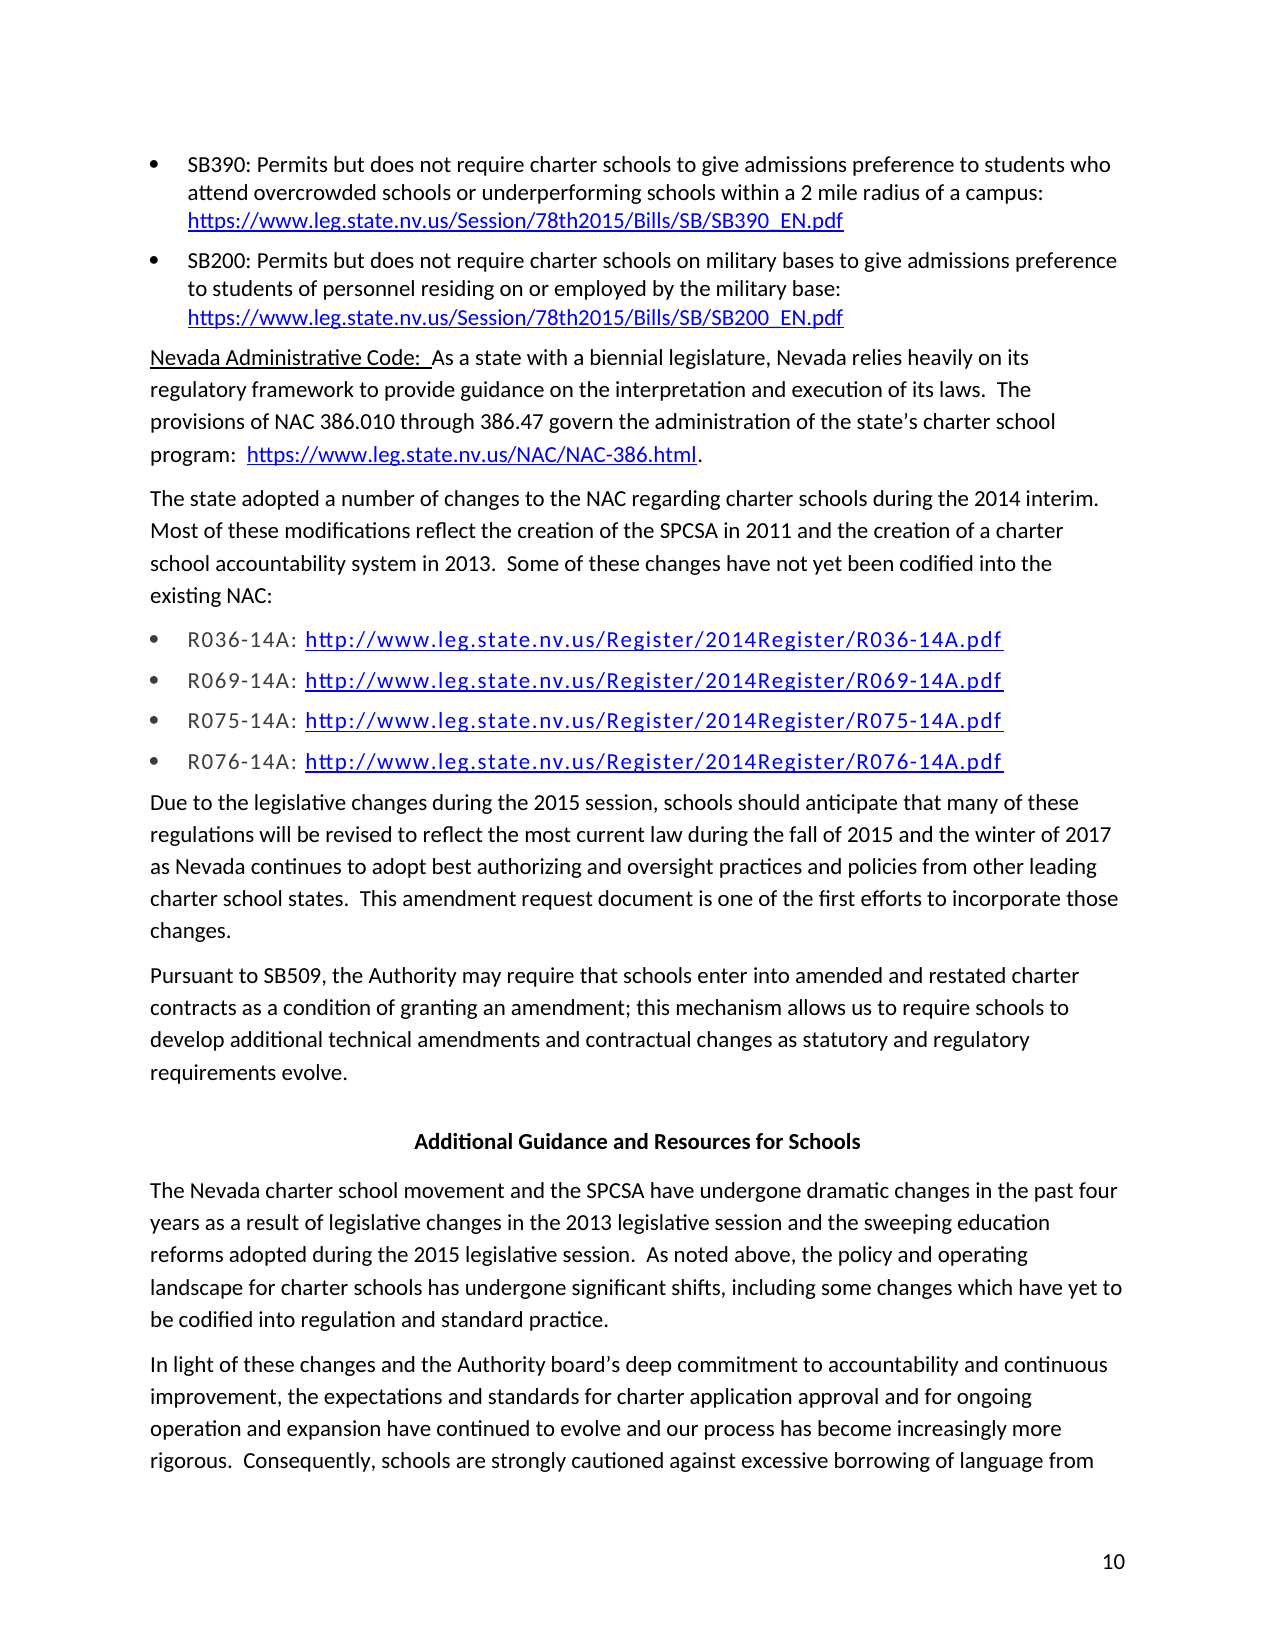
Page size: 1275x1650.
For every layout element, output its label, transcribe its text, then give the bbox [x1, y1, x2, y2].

list SB200: Permits but does not require charter schools on military bases to give admissions preference to students of personnel residing on or employed by the military base: https://www.leg.state.nv.us/Session/78th2015/Bills/SB/SB200_EN.pdf [150, 247, 1125, 331]
list R075-14A: http://www.leg.state.nv.us/Register/2014Register/R075-14A.pdf [150, 707, 1125, 735]
text Nevada Administrative Code: As a state with a biennial legislature, Nevada relies heavily on its regulatory framework to provide guidance on the interpretation and execution of its laws. The provisions of NAC 386.010 through 386.47 govern the administration of the state’s charter school program: https://www.leg.state.nv.us/NAC/NAC-386.html. [150, 343, 1125, 468]
text The state adopted a number of changes to the NAC regarding charter schools during the 2014 interim. Most of these modifications reflect the creation of the SPCSA in 2011 and the creation of a charter school accountability system in 2013. Some of these changes have not yet been codified into the existing NAC: [150, 484, 1125, 609]
text Pursuant to SB509, the Authority may require that schools enter into amended and restated charter contracts as a condition of granting an amendment; this mechanism allows us to require schools to develop additional technical amendments and contractual changes as statutory and regulatory requirements evolve. [150, 961, 1125, 1086]
subtitle Additional Guidance and Resources for Schools [150, 1127, 1125, 1155]
list R036-14A: http://www.leg.state.nv.us/Register/2014Register/R036-14A.pdf [150, 626, 1125, 654]
list R076-14A: http://www.leg.state.nv.us/Register/2014Register/R076-14A.pdf [150, 747, 1125, 775]
list SB390: Permits but does not require charter schools to give admissions preference to students who attend overcrowded schools or underperforming schools within a 2 mile radius of a campus: https://www.leg.state.nv.us/Session/78th2015/Bills/SB/SB390_EN.pdf [150, 150, 1125, 234]
text The Nevada charter school movement and the SPCSA have undergone dramatic changes in the past four years as a result of legislative changes in the 2013 legislative session and the sweeping education reforms adopted during the 2015 legislative session. As noted above, the policy and operating landscape for charter schools has undergone significant shifts, including some changes which have yet to be codified into regulation and standard practice. [150, 1176, 1125, 1333]
list R069-14A: http://www.leg.state.nv.us/Register/2014Register/R069-14A.pdf [150, 666, 1125, 694]
text Due to the legislative changes during the 2015 session, schools should anticipate that many of these regulations will be revised to reflect the most current law during the fall of 2015 and the winter of 2017 as Nevada continues to adopt best authorizing and oversight practices and policies from other leading charter school states. This amendment request document is one of the first efforts to incorporate those changes. [150, 788, 1125, 944]
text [150, 1350, 1125, 1474]
